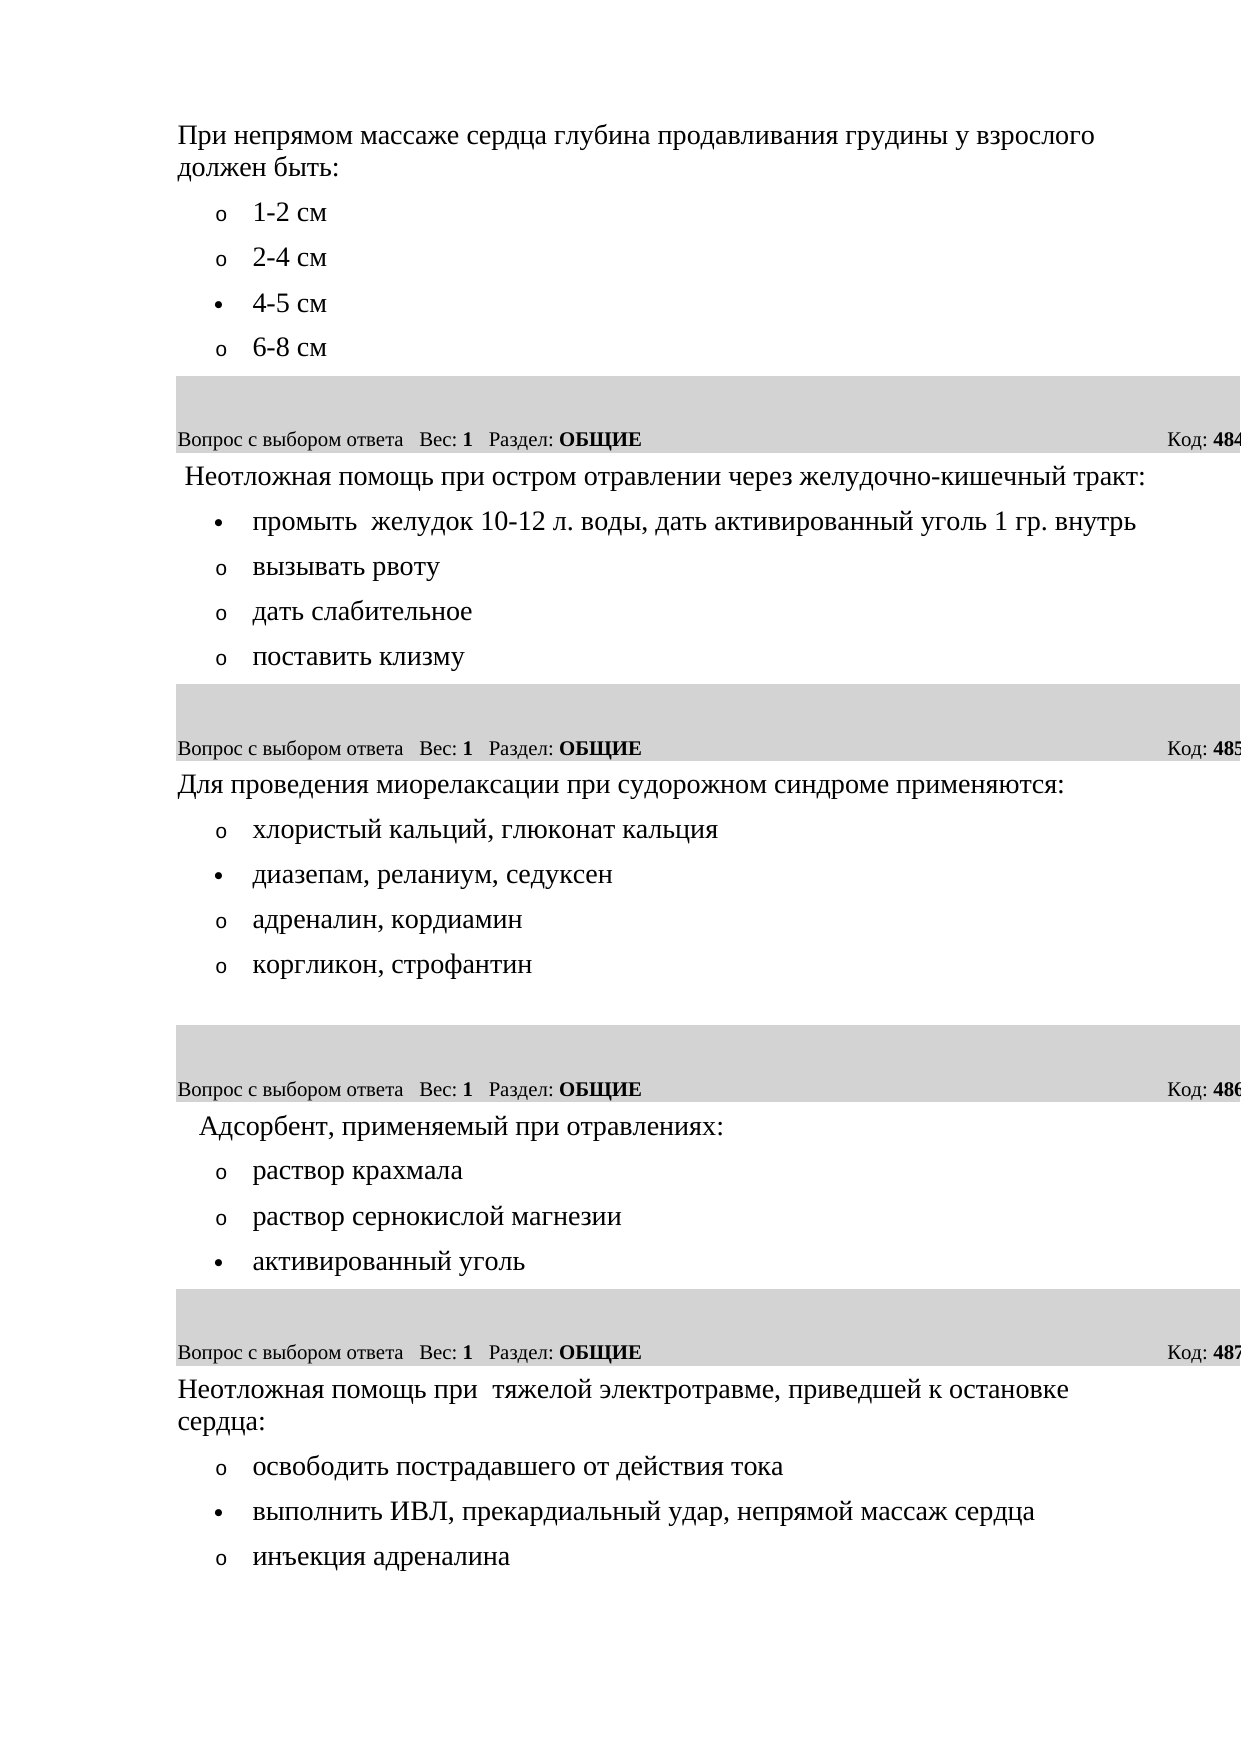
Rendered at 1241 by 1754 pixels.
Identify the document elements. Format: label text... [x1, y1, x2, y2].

list раствор крахмала [215, 1153, 1152, 1186]
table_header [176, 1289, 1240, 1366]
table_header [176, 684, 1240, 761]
list адреналин, кордиамин [215, 902, 1152, 935]
list инъекция адреналина [215, 1539, 1152, 1572]
list вызывать рвоту [215, 549, 1152, 581]
text Для проведения миорелаксации при судорожном синдроме применяются: [177, 768, 1152, 800]
list 1-2 см [215, 195, 1152, 228]
text Неотложная помощь при остром отравлении через желудочно-кишечный тракт: [177, 459, 1152, 491]
list хлористый кальций, глюконат кальция [215, 812, 1152, 845]
list выполнить ИВЛ, прекардиальный удар, непрямой массаж сердца [215, 1494, 1152, 1527]
list поставить клизму [215, 639, 1152, 672]
list дать слабительное [215, 594, 1152, 627]
list диазепам, реланиум, седуксен [215, 858, 1152, 890]
list 2-4 см [215, 241, 1152, 273]
text Неотложная помощь при тяжелой электротравме, приведшей к остановке сердца: [177, 1372, 1152, 1437]
list коргликон, строфантин [215, 948, 1152, 1013]
list раствор сернокислой магнезии [215, 1198, 1152, 1231]
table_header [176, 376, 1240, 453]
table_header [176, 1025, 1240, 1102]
list освободить пострадавшего от действия тока [215, 1449, 1152, 1482]
list промыть желудок 10-12 л. воды, дать активированный уголь 1 гр. внутрь [215, 504, 1152, 536]
list 4-5 см [215, 286, 1152, 318]
list активированный уголь [215, 1244, 1152, 1276]
text Адсорбент, применяемый при отравлениях: [177, 1108, 1152, 1141]
list 6-8 см [215, 331, 1152, 363]
text При непрямом массаже сердца глубина продавливания грудины у взрослого должен быть: [177, 118, 1152, 183]
